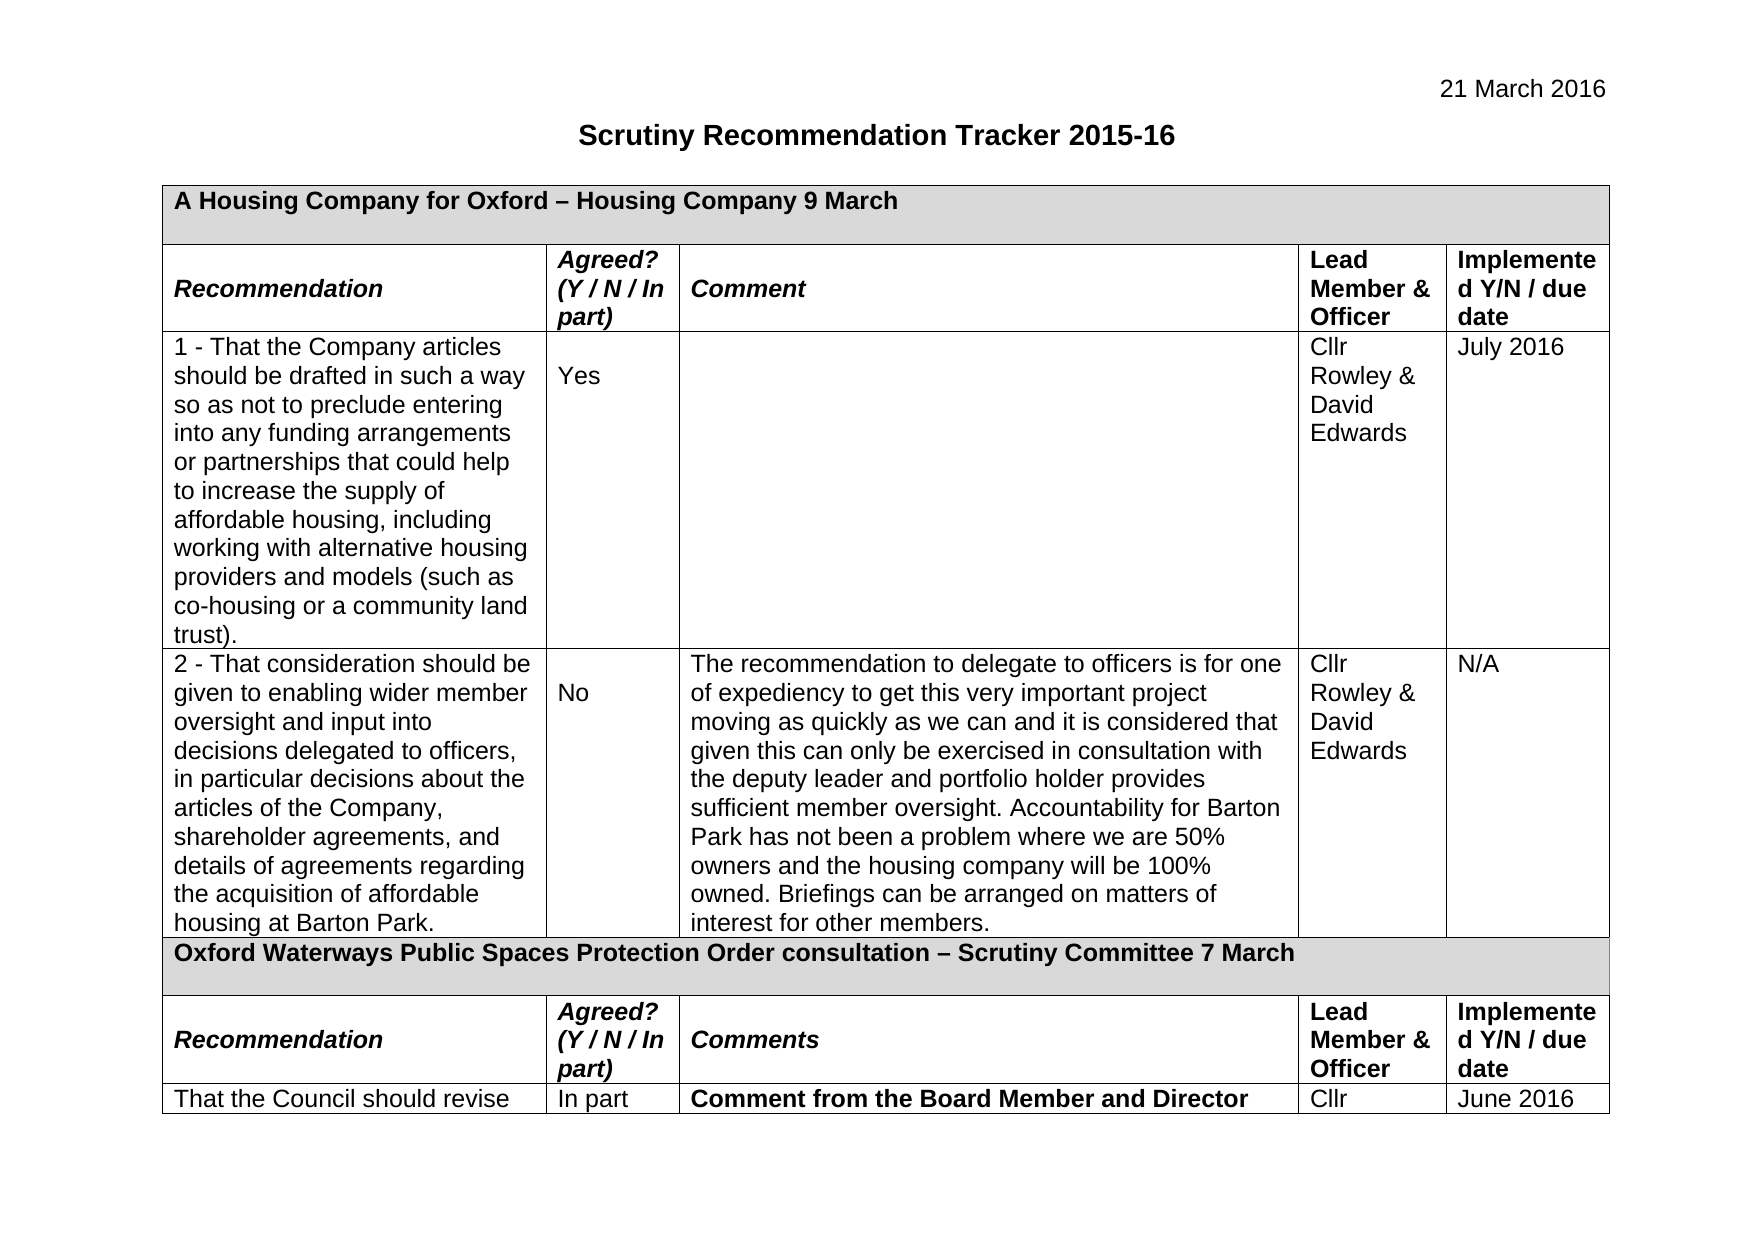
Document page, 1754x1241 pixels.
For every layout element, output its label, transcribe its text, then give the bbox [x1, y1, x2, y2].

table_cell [163, 1084, 546, 1112]
table_cell Cllr Rowley & David Edwards [1299, 649, 1446, 937]
table_cell 1 - That the Company articles should be drafted in such a way so as not to preclude entering into any funding arrangements or partnerships that could help to increase the supply of affordable housing, including working with alternative housing providers and models (such as co-housing or a community land trust). [163, 332, 546, 648]
table_cell In part [547, 1084, 679, 1112]
table_cell Recommendation [163, 996, 546, 1083]
table_cell Recommendation [163, 245, 546, 331]
table_cell Agreed? (Y / N / In part) [547, 245, 679, 331]
table_cell July 2016 [1447, 332, 1609, 648]
table_cell Agreed? (Y / N / In part) [547, 996, 679, 1083]
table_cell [1299, 1084, 1446, 1112]
table_cell Lead Member & Officer [1299, 996, 1446, 1083]
table_cell No [547, 649, 679, 937]
table_cell [680, 332, 1298, 648]
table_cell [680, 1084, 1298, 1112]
table_cell June 2016 [1447, 1084, 1609, 1112]
table_header A Housing Company for Oxford – Housing Company 9 March [163, 186, 1609, 244]
table_cell Oxford Waterways Public Spaces Protection Order consultation – Scrutiny Committee 7 March [163, 938, 1609, 995]
table_cell N/A [1447, 649, 1609, 937]
table_cell 2 - That consideration should be given to enabling wider member oversight and input into decisions delegated to officers, in particular decisions about the articles of the Company, shareholder agreements, and details of agreements regarding the acquisition of affordable housing at Barton Park. [163, 649, 546, 937]
table_cell Yes [547, 332, 679, 648]
table_cell Lead Member & Officer [1299, 245, 1446, 331]
table_cell Comments [680, 996, 1298, 1083]
table_cell Implemented Y/N / due date [1447, 996, 1609, 1083]
table_cell The recommendation to delegate to officers is for one of expediency to get this very important project moving as quickly as we can and it is considered that given this can only be exercised in consultation with the deputy leader and portfolio holder provides sufficient member oversight. Accountability for Barton Park has not been a problem where we are 50% owners and the housing company will be 100% owned. Briefings can be arranged on matters of interest for other members. [680, 649, 1298, 937]
text Scrutiny Recommendation Tracker 2015-16 [148, 118, 1606, 152]
table_cell Cllr Rowley & David Edwards [1299, 332, 1446, 648]
table_cell Comment [680, 245, 1298, 331]
table_cell Implemented Y/N / due date [1447, 245, 1609, 331]
